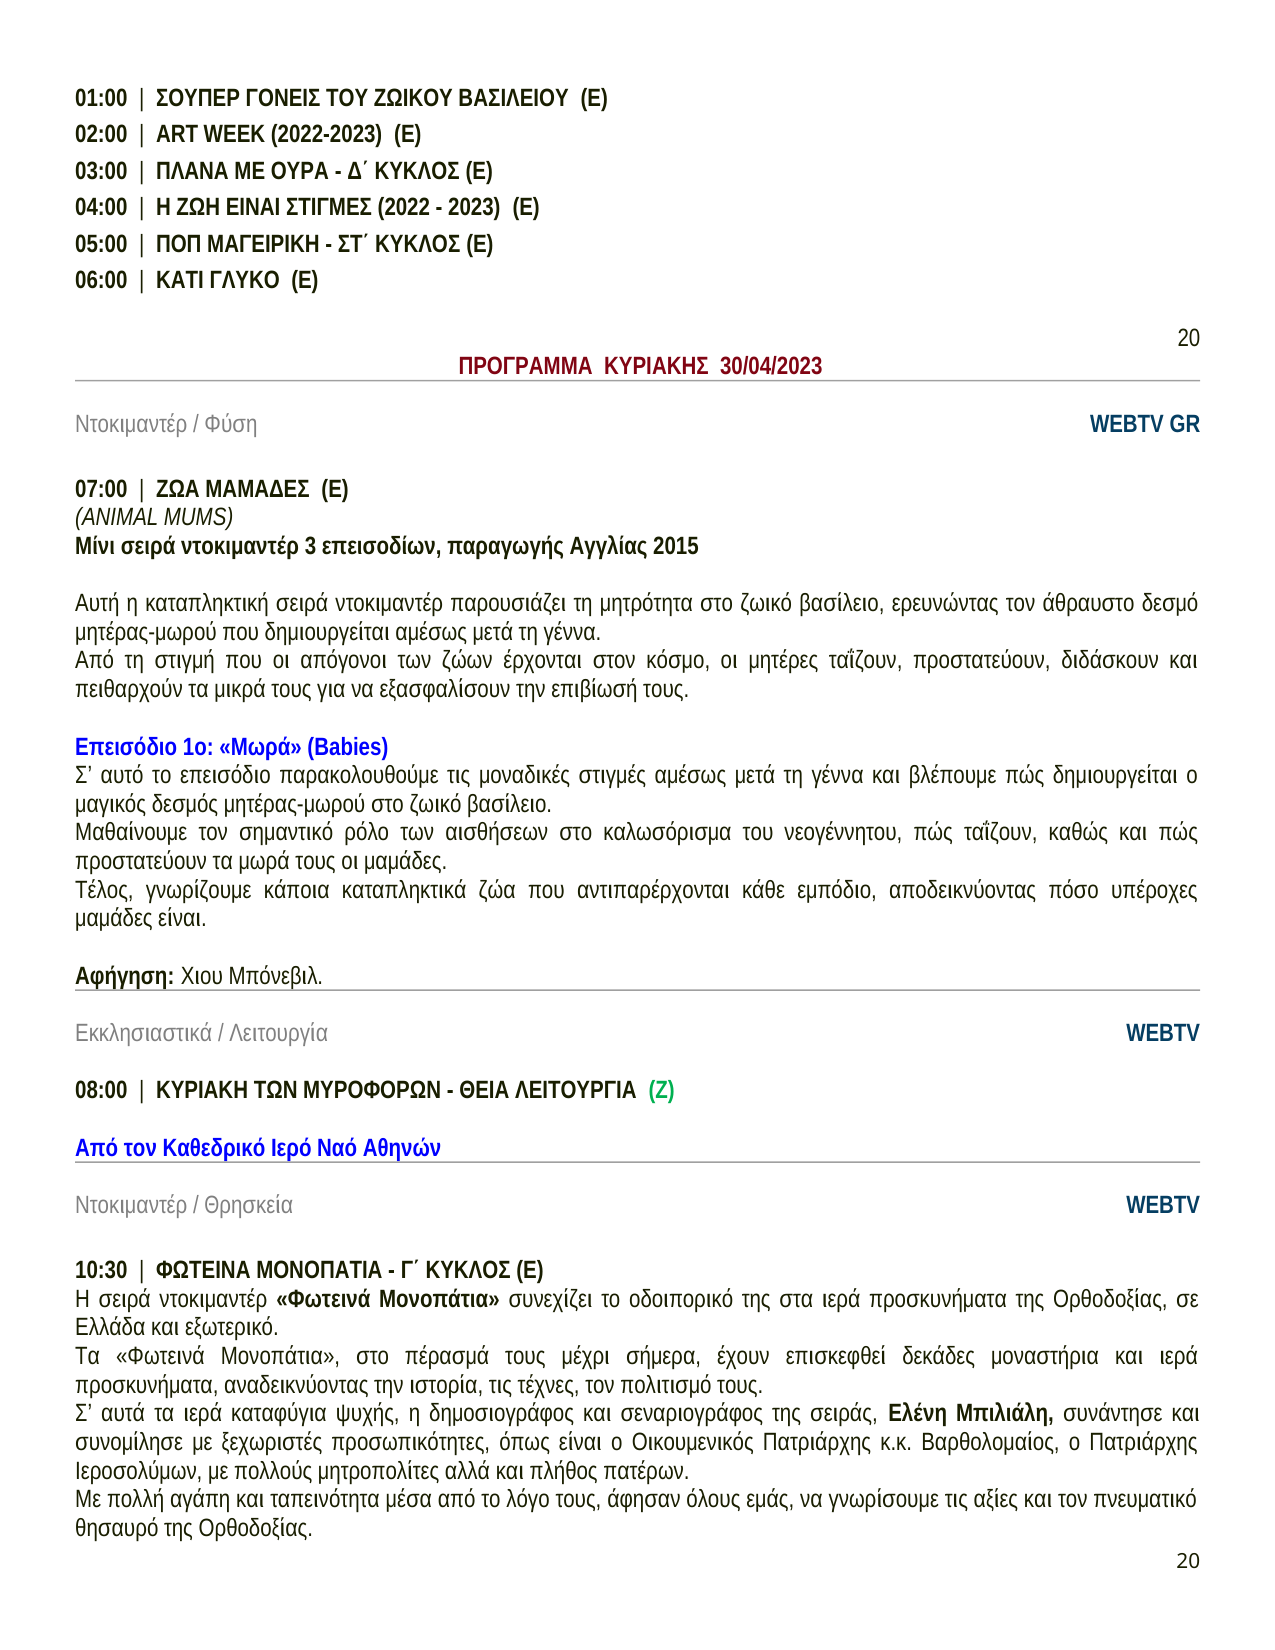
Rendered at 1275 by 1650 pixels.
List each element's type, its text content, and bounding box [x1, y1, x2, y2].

text Eπεισόδιο 1ο: «Μωρά» (Babies) [75, 731, 1200, 760]
text Η σειρά ντοκιμαντέρ «Φωτεινά Μονοπάτια» συνεχίζει το οδοιπορικό της στα ιερά προσκυνήματα της Ορθοδοξίας, σε Ελλάδα και εξωτερικό. [75, 1284, 1200, 1341]
table_header Ντοκιμαντέρ / Θρησκεία [75, 1190, 637, 1219]
text 08:00 | ΚΥΡΙΑΚΗ ΤΩΝ ΜΥΡΟΦΟΡΩΝ - ΘΕΙΑ ΛΕΙΤΟΥΡΓΙΑ (Z) Από τον Καθεδρικό Ιερό Ναό Αθηνών [75, 1047, 1200, 1161]
table_header WEBTV GR [638, 409, 1200, 437]
text ΠΡΟΓΡΑΜΜΑ ΚΥΡΙΑΚΗΣ 30/04/2023 [75, 351, 1200, 379]
text 01:00 | ΣΟΥΠΕΡ ΓΟΝΕΙΣ ΤΟΥ ΖΩΙΚΟΥ ΒΑΣΙΛΕΙΟΥ (E) 02:00 | ART WEEK (2022-2023) (E) 03:00 | ΠΛΑΝΑ ΜΕ ΟΥΡΑ - Δ΄ ΚΥΚΛΟΣ (E) 04:00 | Η ΖΩΗ ΕΙΝΑΙ ΣΤΙΓΜΕΣ (2022 - 2023) (E) 05:00 | ΠΟΠ ΜΑΓΕΙΡΙΚΗ - ΣΤ΄ ΚΥΚΛΟΣ (E) 06:00 | ΚΑΤΙ ΓΛΥΚΟ (E) [75, 75, 1200, 322]
text Από τη στιγμή που οι απόγονοι των ζώων έρχονται στον κόσμο, οι μητέρες ταΐζουν, προστατεύουν, διδάσκουν και πειθαρχούν τα μικρά τους για να εξασφαλίσουν την επιβίωσή τους. [75, 646, 1200, 703]
text Τα «Φωτεινά Μονοπάτια», στο πέρασμά τους μέχρι σήμερα, έχουν επισκεφθεί δεκάδες μοναστήρια και ιερά προσκυνήματα, αναδεικνύοντας την ιστορία, τις τέχνες, τον πολιτισμό τους. [75, 1341, 1200, 1398]
table_header WEBTV [638, 1190, 1200, 1219]
text Σ’ αυτό το επεισόδιο παρακολουθούμε τις μοναδικές στιγμές αμέσως μετά τη γέννα και βλέπουμε πώς δημιουργείται ο μαγικός δεσμός μητέρας-μωρού στο ζωικό βασίλειο. [75, 760, 1200, 817]
text Μαθαίνουμε τον σημαντικό ρόλο των αισθήσεων στο καλωσόρισμα του νεογέννητου, πώς ταΐζουν, καθώς και πώς προστατεύουν τα μωρά τους οι μαμάδες. [75, 817, 1200, 875]
text Αυτή η καταπληκτική σειρά ντοκιμαντέρ παρουσιάζει τη μητρότητα στο ζωικό βασίλειο, ερευνώντας τον άθραυστο δεσμό μητέρας-μωρού που δημιουργείται αμέσως μετά τη γέννα. [75, 588, 1200, 646]
text Αφήγηση: Χιου Μπόνεβιλ. [75, 961, 1200, 989]
text Σ’ αυτά τα ιερά καταφύγια ψυχής, η δημοσιογράφος και σεναριογράφος της σειράς, Ελένη Μπιλιάλη, συνάντησε και συνομίλησε με ξεχωριστές προσωπικότητες, όπως είναι ο Οικουμενικός Πατριάρχης κ.κ. Βαρθολομαίος, ο Πατριάρχης Ιεροσολύμων, με πολλούς μητροπολίτες αλλά και πλήθος πατέρων. [75, 1398, 1200, 1484]
table_header Εκκλησιαστικά / Λειτουργία [75, 1018, 637, 1047]
text 07:00 | ΖΩΑ ΜΑΜΑΔΕΣ (E) (ANIMAL MUMS) [75, 437, 1200, 531]
text 10:30 | ΦΩΤΕΙΝΑ ΜΟΝΟΠΑΤΙΑ - Γ΄ ΚΥΚΛΟΣ (Ε) [75, 1219, 1200, 1284]
text Τέλος, γνωρίζουμε κάποια καταπληκτικά ζώα που αντιπαρέρχονται κάθε εμπόδιο, αποδεικνύοντας πόσο υπέροχες μαμάδες είναι. [75, 875, 1200, 932]
text Με πολλή αγάπη και ταπεινότητα μέσα από το λόγο τους, άφησαν όλους εμάς, να γνωρίσουμε τις αξίες και τον πνευματικό θησαυρό της Ορθοδοξίας. [75, 1484, 1200, 1542]
text Μίνι σειρά ντοκιμαντέρ 3 επεισοδίων, παραγωγής Αγγλίας 2015 [75, 531, 1200, 559]
table_header WEBTV [638, 1018, 1200, 1047]
table_header Ντοκιμαντέρ / Φύση [75, 409, 637, 437]
